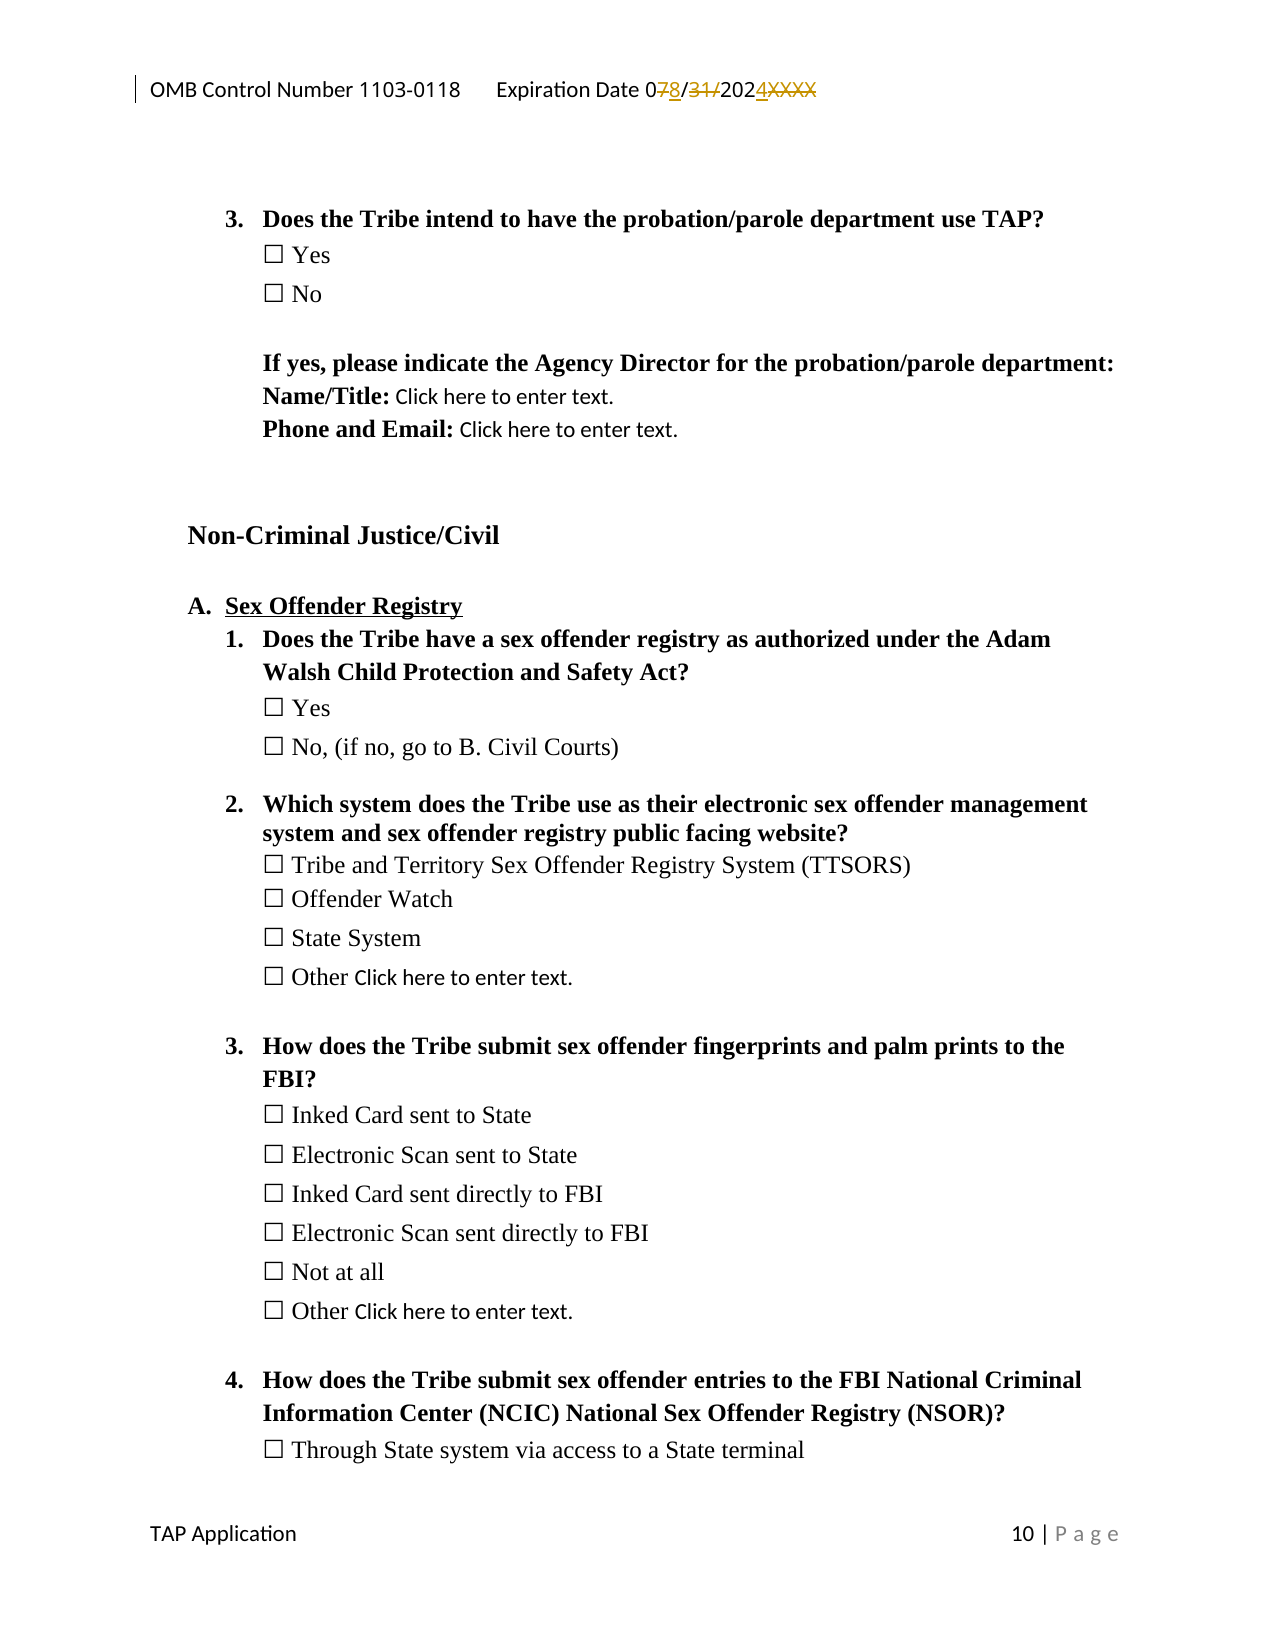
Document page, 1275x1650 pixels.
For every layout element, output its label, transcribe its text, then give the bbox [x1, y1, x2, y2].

text Inked Card sent directly to FBI [262, 1176, 1125, 1209]
text Through State system via access to a State terminal [262, 1431, 1125, 1465]
text Yes [262, 237, 1125, 271]
list Non-Criminal Justice/Civil [187, 519, 1125, 551]
text Offender Watch [262, 881, 1125, 915]
list Does the Tribe have a sex offender registry as authorized under the Adam Walsh Child Protection and Safety Act? [225, 624, 1125, 686]
text Electronic Scan sent to State [262, 1136, 1125, 1170]
text Name/Title: [262, 381, 1125, 410]
list Does the Tribe intend to have the probation/parole department use TAP? [225, 204, 1125, 233]
list Phone and Email: [262, 414, 1125, 444]
text Not at all [262, 1254, 1125, 1288]
list Sex Offender Registry [187, 591, 1125, 619]
list How does the Tribe submit sex offender fingerprints and palm prints to the FBI? [225, 1031, 1125, 1093]
text Tribe and Territory Sex Offender Registry System (TTSORS) [262, 847, 1125, 881]
text Inked Card sent to State [262, 1097, 1125, 1131]
list How does the Tribe submit sex offender entries to the FBI National Criminal Information Center (NCIC) National Sex Offender Registry (NSOR)? [225, 1365, 1125, 1427]
text Yes [262, 690, 1125, 724]
text No [262, 276, 1125, 310]
text Electronic Scan sent directly to FBI [262, 1215, 1125, 1249]
text No, (if no, go to B. Civil Courts) [262, 729, 1125, 763]
list Which system does the Tribe use as their electronic sex offender management system and sex offender registry public facing website? [225, 789, 1125, 847]
text Other [262, 1293, 1125, 1327]
text If yes, please indicate the Agency Director for the probation/parole department: [262, 348, 1125, 377]
text State System [262, 920, 1125, 954]
text Other [262, 959, 1125, 993]
